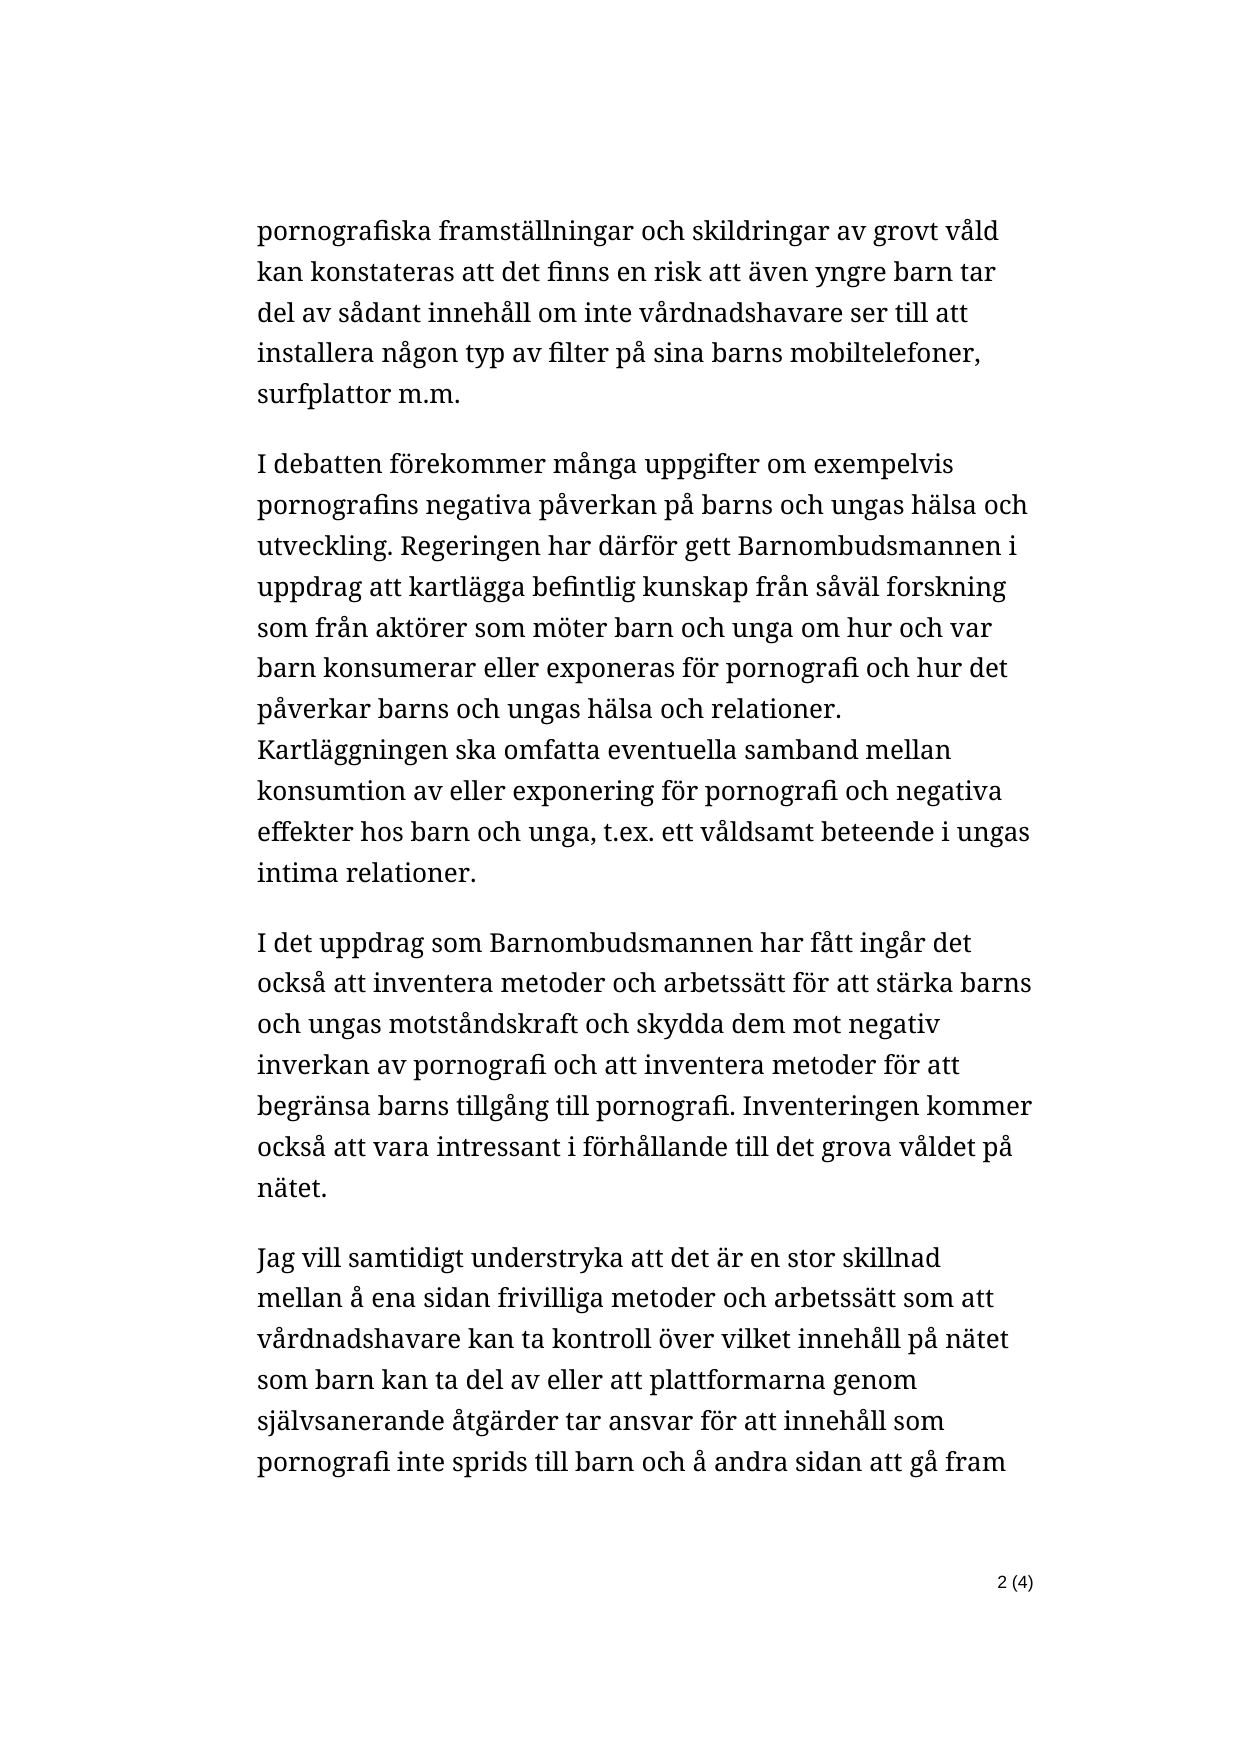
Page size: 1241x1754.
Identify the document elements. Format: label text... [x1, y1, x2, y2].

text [257, 1239, 1033, 1479]
text I debatten förekommer många uppgifter om exempelvis pornografins negativa påverkan på barns och ungas hälsa och utveckling. Regeringen har därför gett Barnombudsmannen i uppdrag att kartlägga befintlig kunskap från såväl forskning som från aktörer som möter barn och unga om hur och var barn konsumerar eller exponeras för pornografi och hur det påverkar barns och ungas hälsa och relationer. Kartläggningen ska omfatta eventuella samband mellan konsumtion av eller exponering för pornografi och negativa effekter hos barn och unga, t.ex. ett våldsamt beteende i ungas intima relationer. [257, 446, 1033, 890]
text I det uppdrag som Barnombudsmannen har fått ingår det också att inventera metoder och arbetssätt för att stärka barns och ungas motståndskraft och skydda dem mot negativ inverkan av pornografi och att inventera metoder för att begränsa barns tillgång till pornografi. Inventeringen kommer också att vara intressant i förhållande till det grova våldet på nätet. [257, 924, 1033, 1205]
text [257, 213, 1033, 411]
